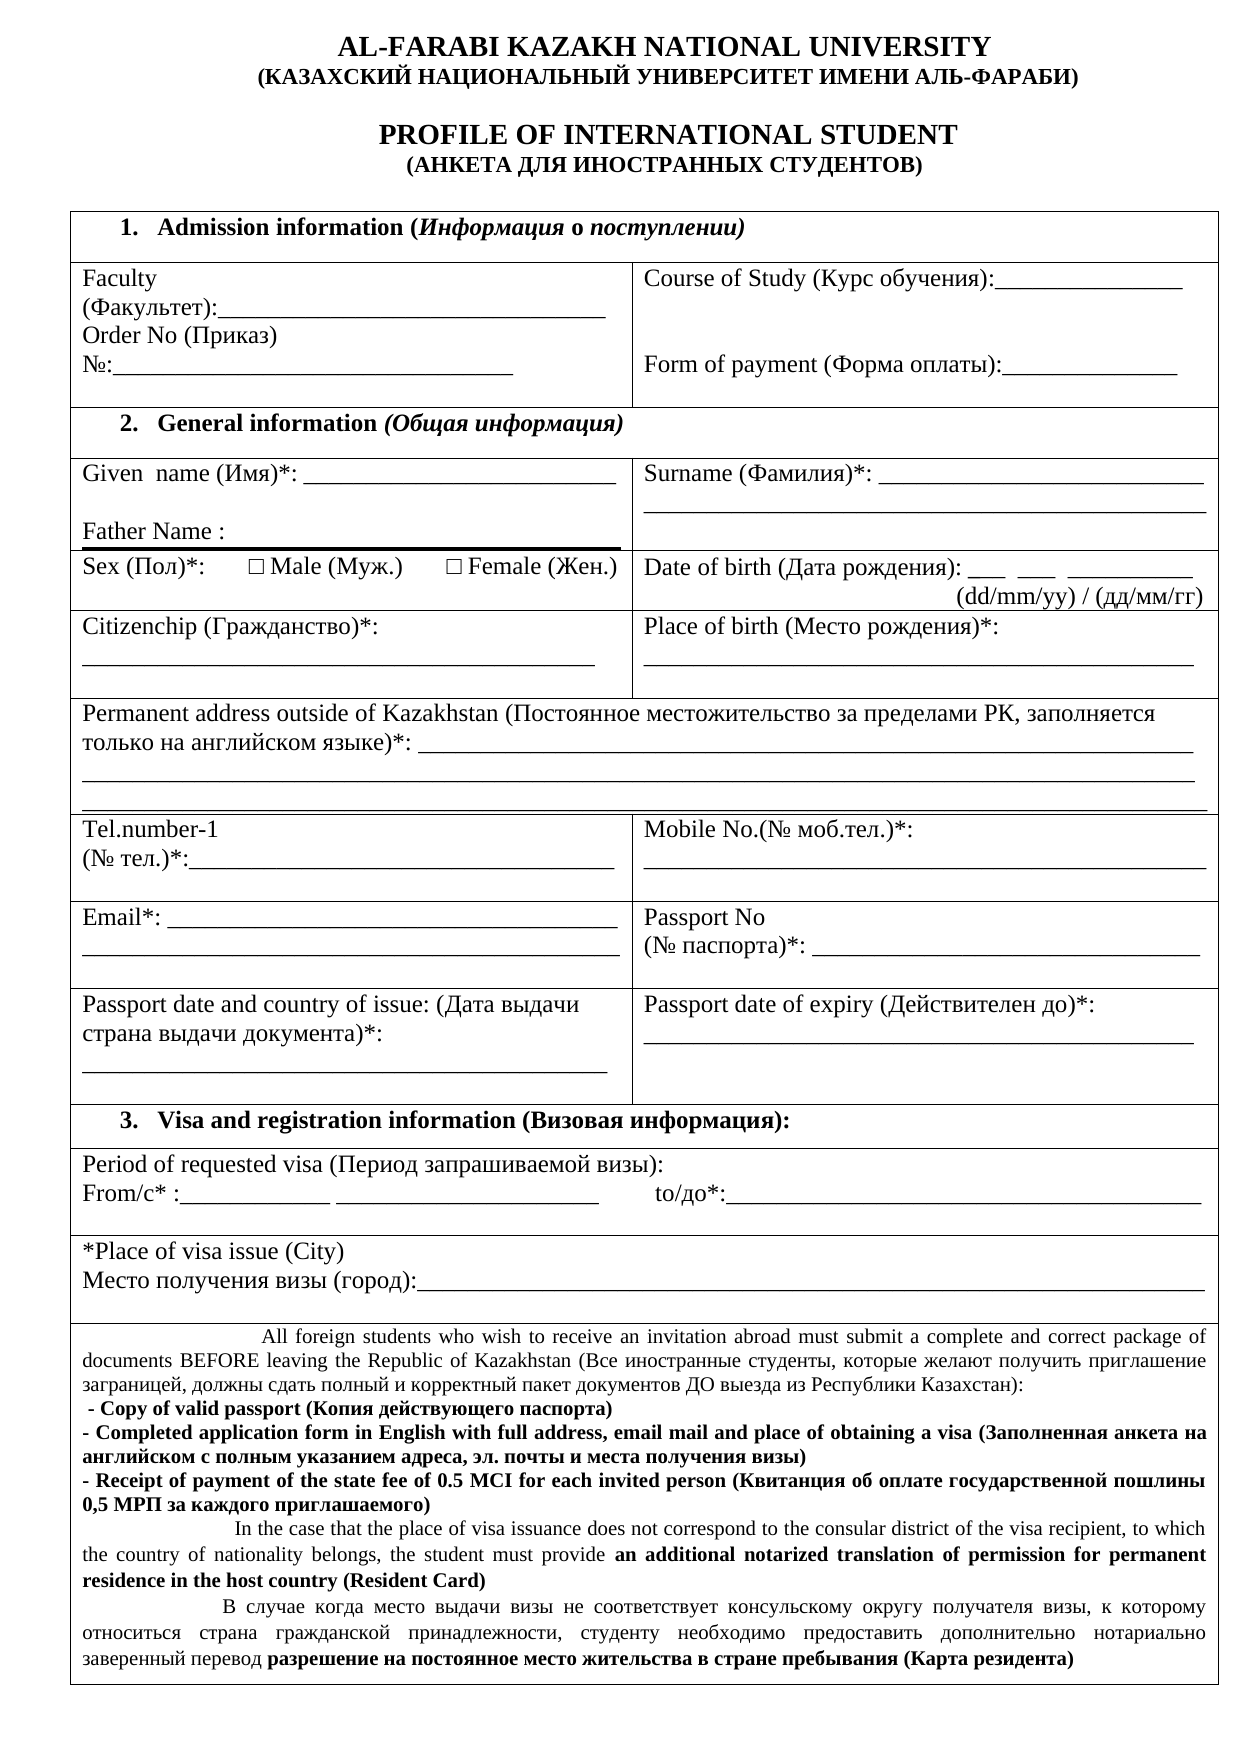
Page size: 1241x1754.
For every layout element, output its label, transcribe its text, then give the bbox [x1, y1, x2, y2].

text (АНКЕТА ДЛЯ ИНОСТРАННЫХ СТУДЕНТОВ) [177, 151, 1152, 177]
table_cell General information (Общая информация) [71, 408, 1218, 457]
table_cell Period of requested visa (Период запрашиваемой визы): From/c* :____________ _____________________ to/до*:______________________________________ [71, 1149, 1218, 1235]
table_cell All foreign students who wish to receive an invitation abroad must submit a complete and correct package of documents BEFORE leaving the Republic of Kazakhstan (Все иностранные студенты, которые желают получить приглашение заграницей, должны сдать полный и корректный пакет документов ДО выезда из Республики Казахстан): - Copy of valid passport (Копия действующего паспорта) - Completed application form in English with full address, email mail and place of obtaining a visa (Заполненная анкета на английском с полным указанием адреса, эл. почты и места получения визы) - Receipt of payment of the state fee of 0.5 MCI for each invited person (Квитанция об оплате государственной пошлины 0,5 МРП за каждого приглашаемого) In the case that the place of visa issuance does not correspond to the consular district of the visa recipient, to which the country of nationality belongs, the student must provide an additional notarized translation of permission for permanent residence in the host country (Resident Card) В случае когда место выдачи визы не соответствует консульскому округу получателя визы, к которому относиться страна гражданской принадлежности, студенту необходимо предоставить дополнительно нотариально заверенный перевод разрешение на постоянное место жительства в стране пребывания (Карта резидента) [71, 1324, 1218, 1684]
table_cell Given name (Имя)*: _________________________ Father Name : [71, 459, 632, 550]
table_header Admission information (Информация о поступлении) [71, 212, 1218, 262]
table_cell Faculty (Факультет):_______________________________ Order No (Приказ)№:________________________________ [71, 263, 632, 407]
table_cell Passport date and country of issue: (Дата выдачи страна выдачи документа)*: __________________________________________ [71, 989, 632, 1104]
table_cell Passport date of expiry (Действителен до)*: ____________________________________________ [633, 989, 1218, 1104]
table_cell Surname (Фамилия)*: __________________________ _____________________________________________ [633, 459, 1218, 550]
table_cell Mobile No.(№ моб.тел.)*: _____________________________________________ [633, 815, 1218, 901]
table_cell Permanent address outside of Kazakhstan (Постоянное местожительство за пределами РК, заполняется только на английском языке)*: ______________________________________________________________ _________________________________________________________________________________________ __________________________________________________________________________________________ [71, 699, 1218, 813]
table_cell Course of Study (Курс обучения):_______________ Form of payment (Форма оплаты):______________ [633, 263, 1218, 407]
table_cell Tel.number-1 (№ тел.)*:__________________________________ [71, 815, 632, 901]
table_cell Place of birth (Место рождения)*: ____________________________________________ [633, 611, 1218, 697]
table_cell Date of birth (Дата рождения): ___ ___ __________ (dd/mm/yy) / (дд/мм/гг) [633, 551, 1218, 610]
text PROFILE OF INTERNATIONAL STUDENT [177, 117, 1152, 151]
table_cell Citizenchip (Гражданство)*: _________________________________________ [71, 611, 632, 697]
table_cell Visa and registration information (Визовая информация): [71, 1105, 1218, 1148]
table_cell Passport No (№ паспорта)*: _______________________________ [633, 902, 1218, 988]
table_cell *Place of visa issue (City) Место получения визы (город):_______________________________________________________________ [71, 1236, 1218, 1322]
table_cell Sex (Пол)*: □ Male (Муж.) □ Female (Жен.) [71, 551, 632, 610]
text (КАЗАХСКИЙ НАЦИОНАЛЬНЫЙ УНИВЕРСИТЕТ ИМЕНИ АЛЬ-ФАРАБИ) [177, 63, 1152, 89]
table_cell Email*: ____________________________________ ___________________________________________ [71, 902, 632, 988]
text AL-FARABI KAZAKH NATIONAL UNIVERSITY [177, 29, 1152, 63]
